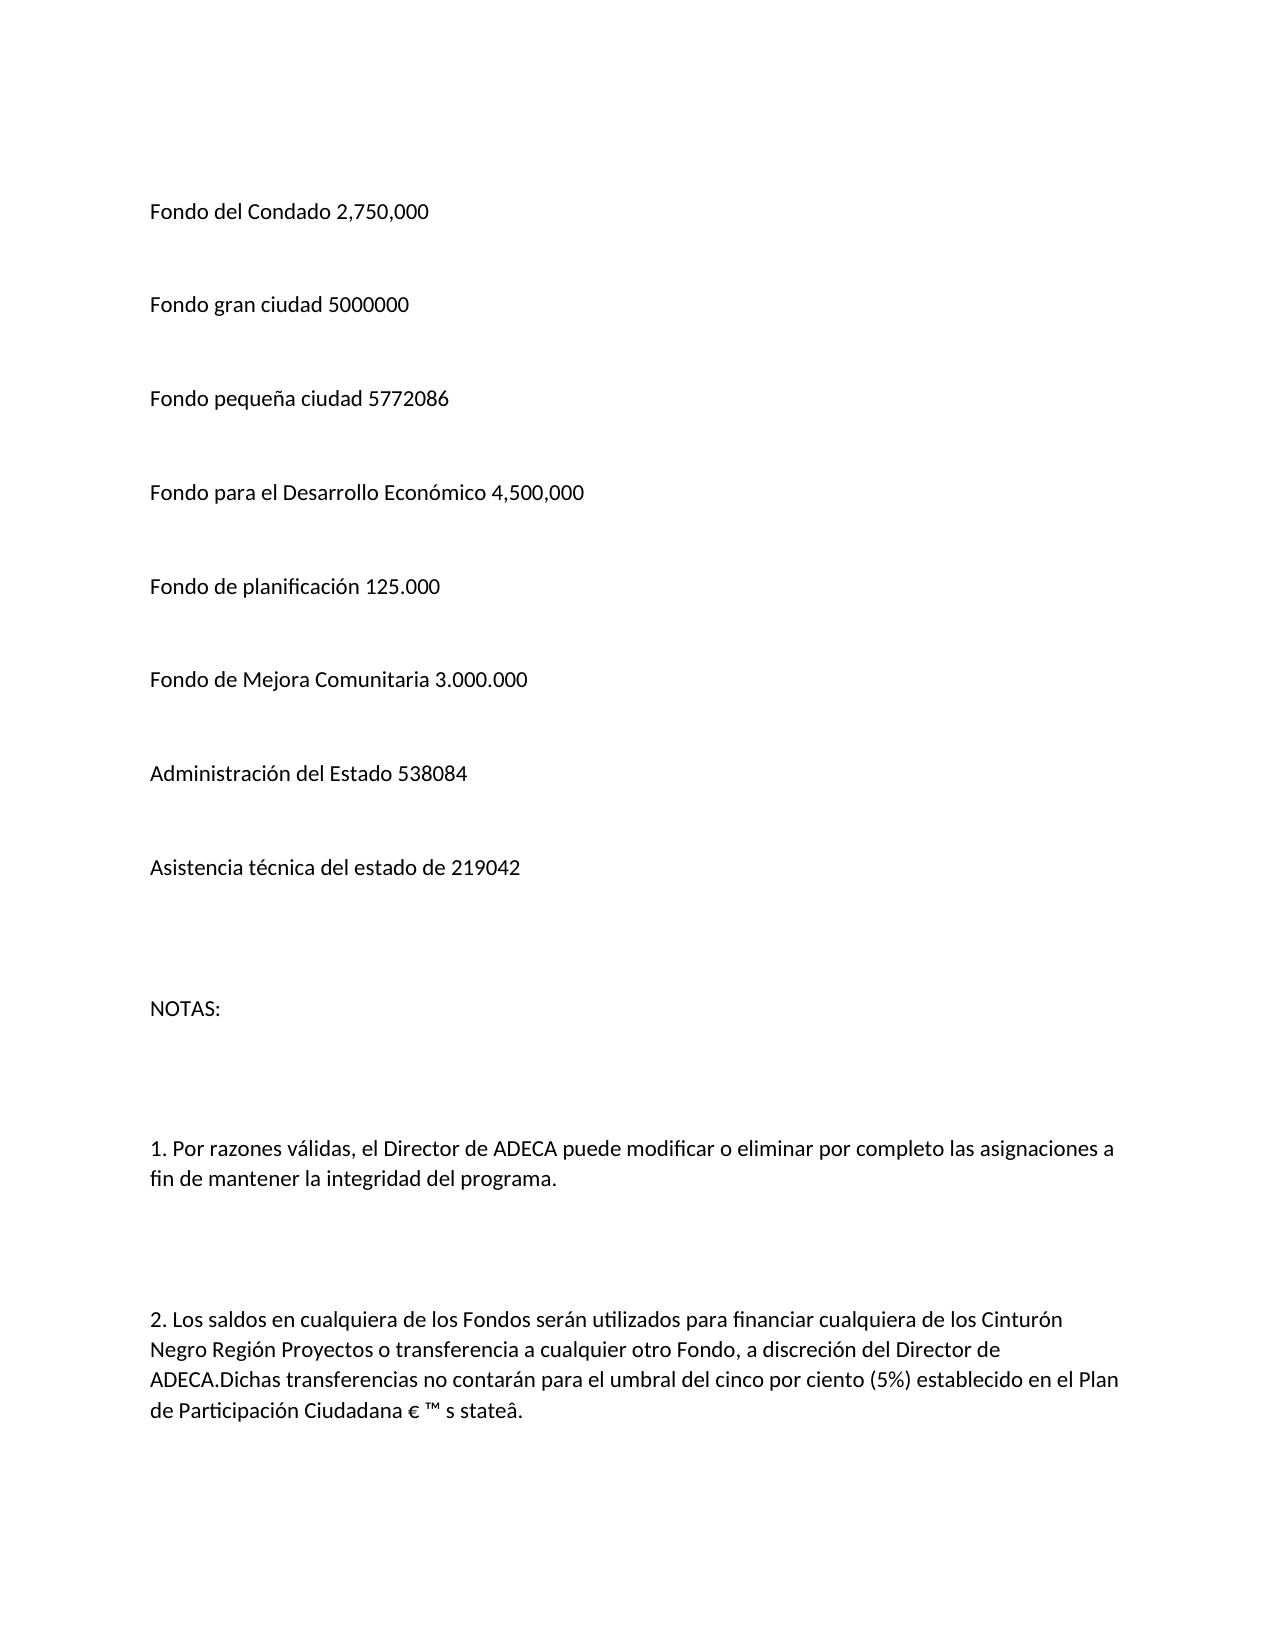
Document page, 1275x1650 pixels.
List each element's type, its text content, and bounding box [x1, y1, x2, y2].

text Fondo pequeña ciudad 5772086 [150, 384, 1125, 412]
text Administración del Estado 538084 [150, 759, 1125, 787]
text NOTAS: [150, 994, 1125, 1022]
text Fondo para el Desarrollo Económico 4,500,000 [150, 478, 1125, 506]
text Fondo del Condado 2,750,000 [150, 197, 1125, 225]
text Fondo gran ciudad 5000000 [150, 291, 1125, 319]
text 2. Los saldos en cualquiera de los Fondos serán utilizados para financiar cualquiera de los Cinturón Negro Región Proyectos o transferencia a cualquier otro Fondo, a discreción del Director de ADECA.Dichas transferencias no contarán para el umbral del cinco por ciento (5%) establecido en el Plan de Participación Ciudadana € ™ s stateâ. [150, 1305, 1125, 1424]
text Fondo de Mejora Comunitaria 3.000.000 [150, 666, 1125, 694]
text Asistencia técnica del estado de 219042 [150, 853, 1125, 881]
text 1. Por razones válidas, el Director de ADECA puede modificar o eliminar por completo las asignaciones a fin de mantener la integridad del programa. [150, 1134, 1125, 1193]
text Fondo de planificación 125.000 [150, 572, 1125, 600]
